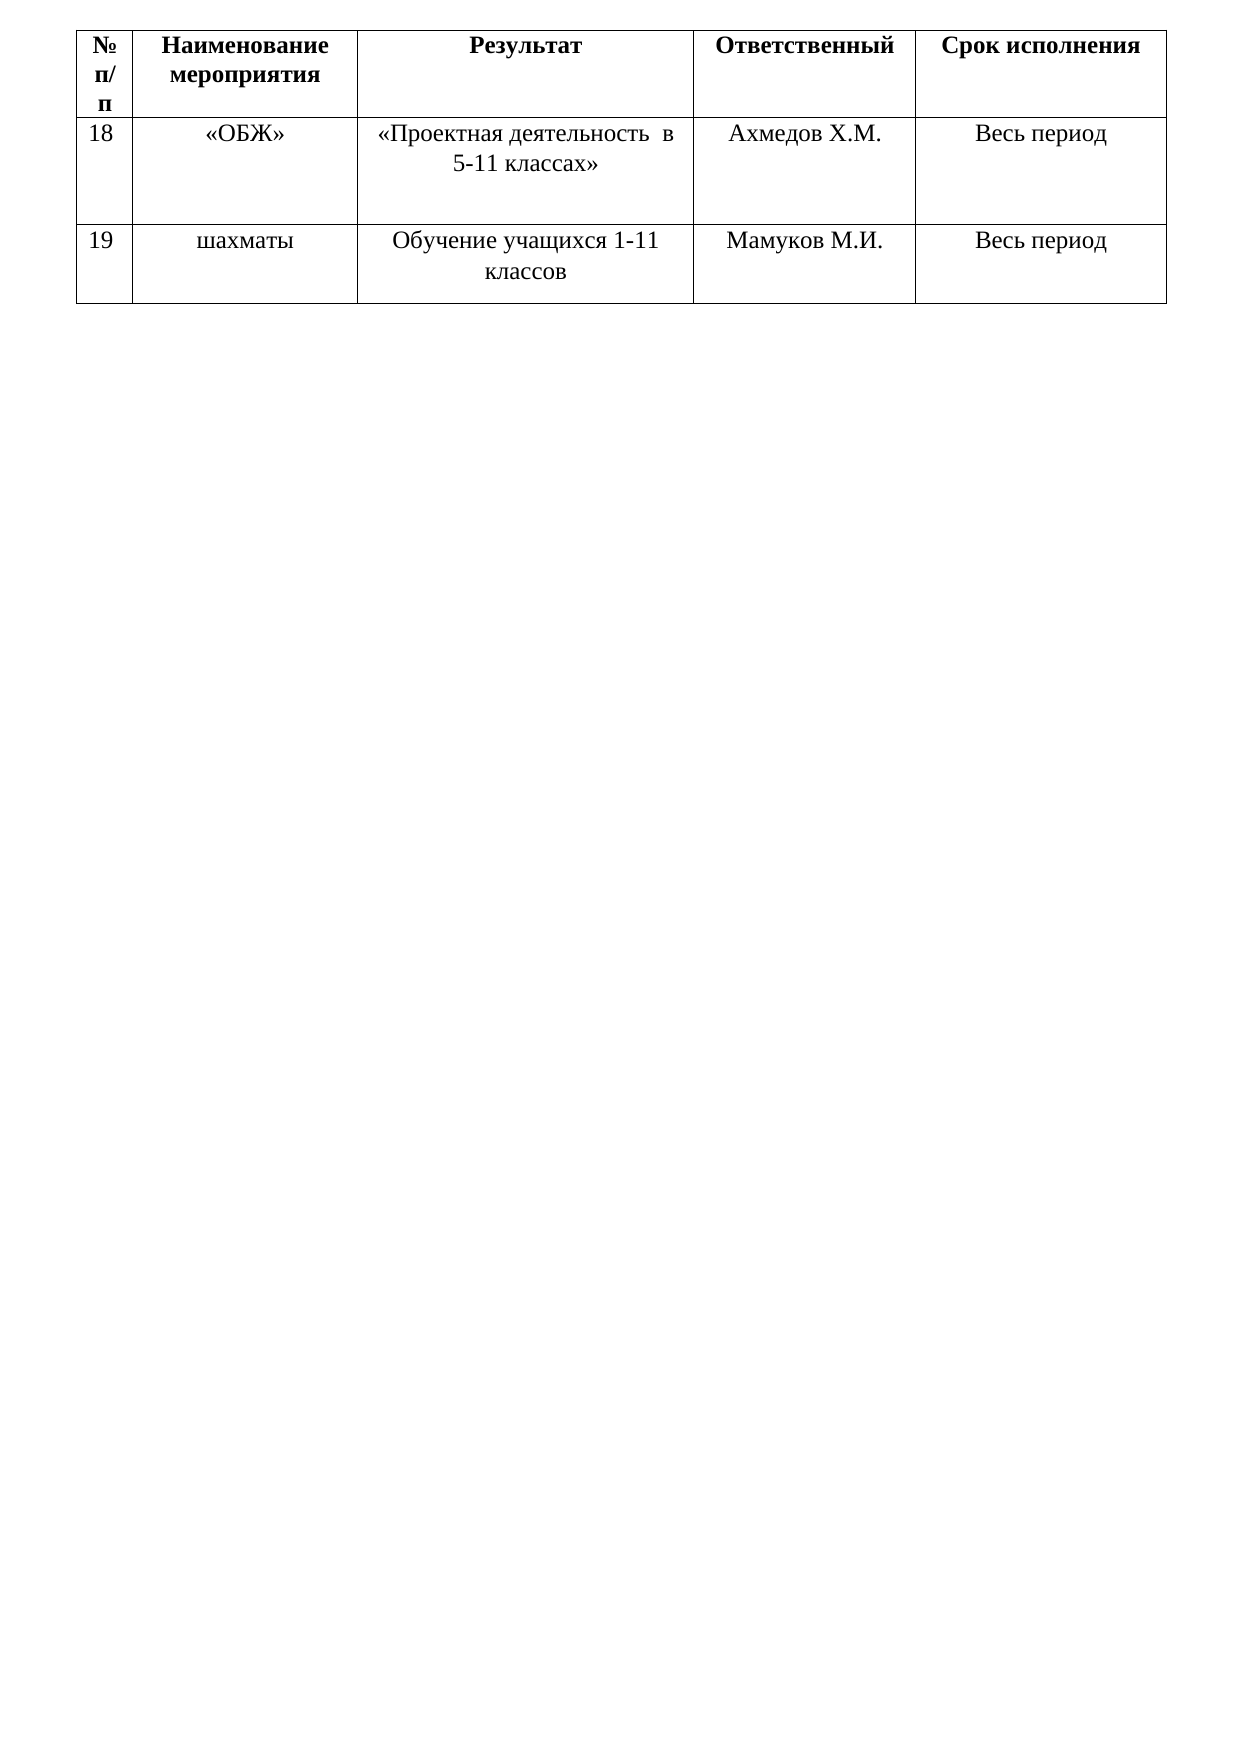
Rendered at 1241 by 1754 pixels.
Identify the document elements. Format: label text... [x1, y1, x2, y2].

table_cell Мамуков М.И. [694, 225, 915, 303]
table_header Ответственный [694, 31, 915, 117]
table_cell «ОБЖ» [133, 118, 357, 224]
table_cell шахматы [133, 225, 357, 303]
table_cell Ахмедов Х.М. [694, 118, 915, 224]
table_header № п/п [77, 31, 132, 117]
table_header Результат [358, 31, 693, 117]
table_cell Обучение учащихся 1-11 классов [358, 225, 693, 303]
table_cell 19 [77, 225, 132, 303]
table_cell 18 [77, 118, 132, 224]
table_cell Весь период [916, 225, 1166, 303]
table_header Наименование мероприятия [133, 31, 357, 117]
table_cell Весь период [916, 118, 1166, 224]
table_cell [358, 118, 693, 224]
table_header Срок исполнения [916, 31, 1166, 117]
